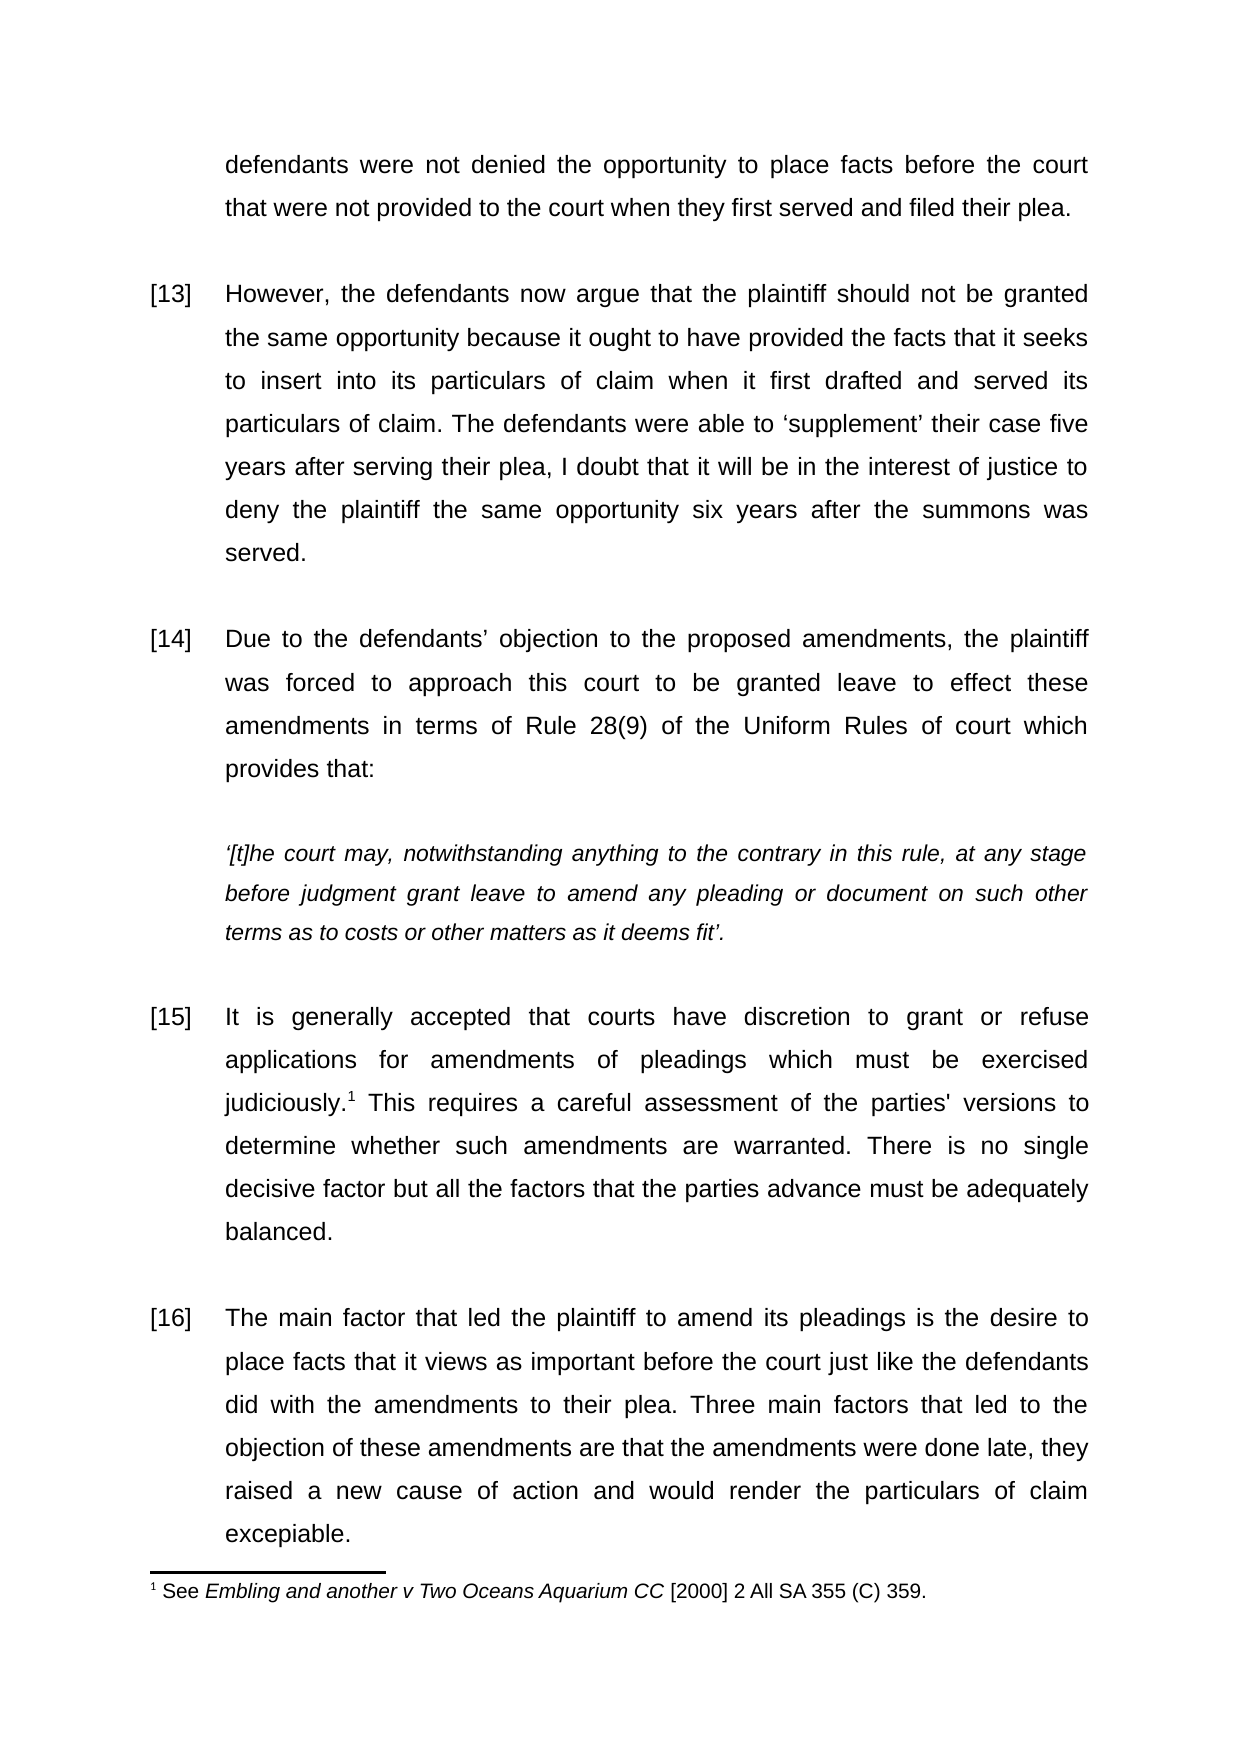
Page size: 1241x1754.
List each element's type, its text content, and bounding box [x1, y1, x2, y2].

text ‘[t]he court may, notwithstanding anything to the contrary in this rule, at any stage before judgment grant leave to amend any pleading or document on such other terms as to costs or other matters as it deems fit’. [225, 840, 1090, 945]
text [150, 150, 1090, 222]
text [15] It is generally accepted that courts have discretion to grant or refuse applications for amendments of pleadings which must be exercised judiciously. This requires a careful assessment of the parties' versions to determine whether such amendments are warranted. There is no single decisive factor but all the factors that the parties advance must be adequately balanced. [150, 1002, 1090, 1246]
text [13] However, the defendants now argue that the plaintiff should not be granted the same opportunity because it ought to have provided the facts that it seeks to insert into its particulars of claim when it first drafted and served its particulars of claim. The defendants were able to ‘supplement’ their case five years after serving their plea, I doubt that it will be in the interest of justice to deny the plaintiff the same opportunity six years after the summons was served. [150, 279, 1090, 567]
text [16] The main factor that led the plaintiff to amend its pleadings is the desire to place facts that it views as important before the court just like the defendants did with the amendments to their plea. Three main factors that led to the objection of these amendments are that the amendments were done late, they raised a new cause of action and would render the particulars of claim excepiable. [150, 1303, 1090, 1548]
text [14] Due to the defendants’ objection to the proposed amendments, the plaintiff was forced to approach this court to be granted leave to effect these amendments in terms of Rule 28(9) of the Uniform Rules of court which provides that: [150, 624, 1090, 782]
